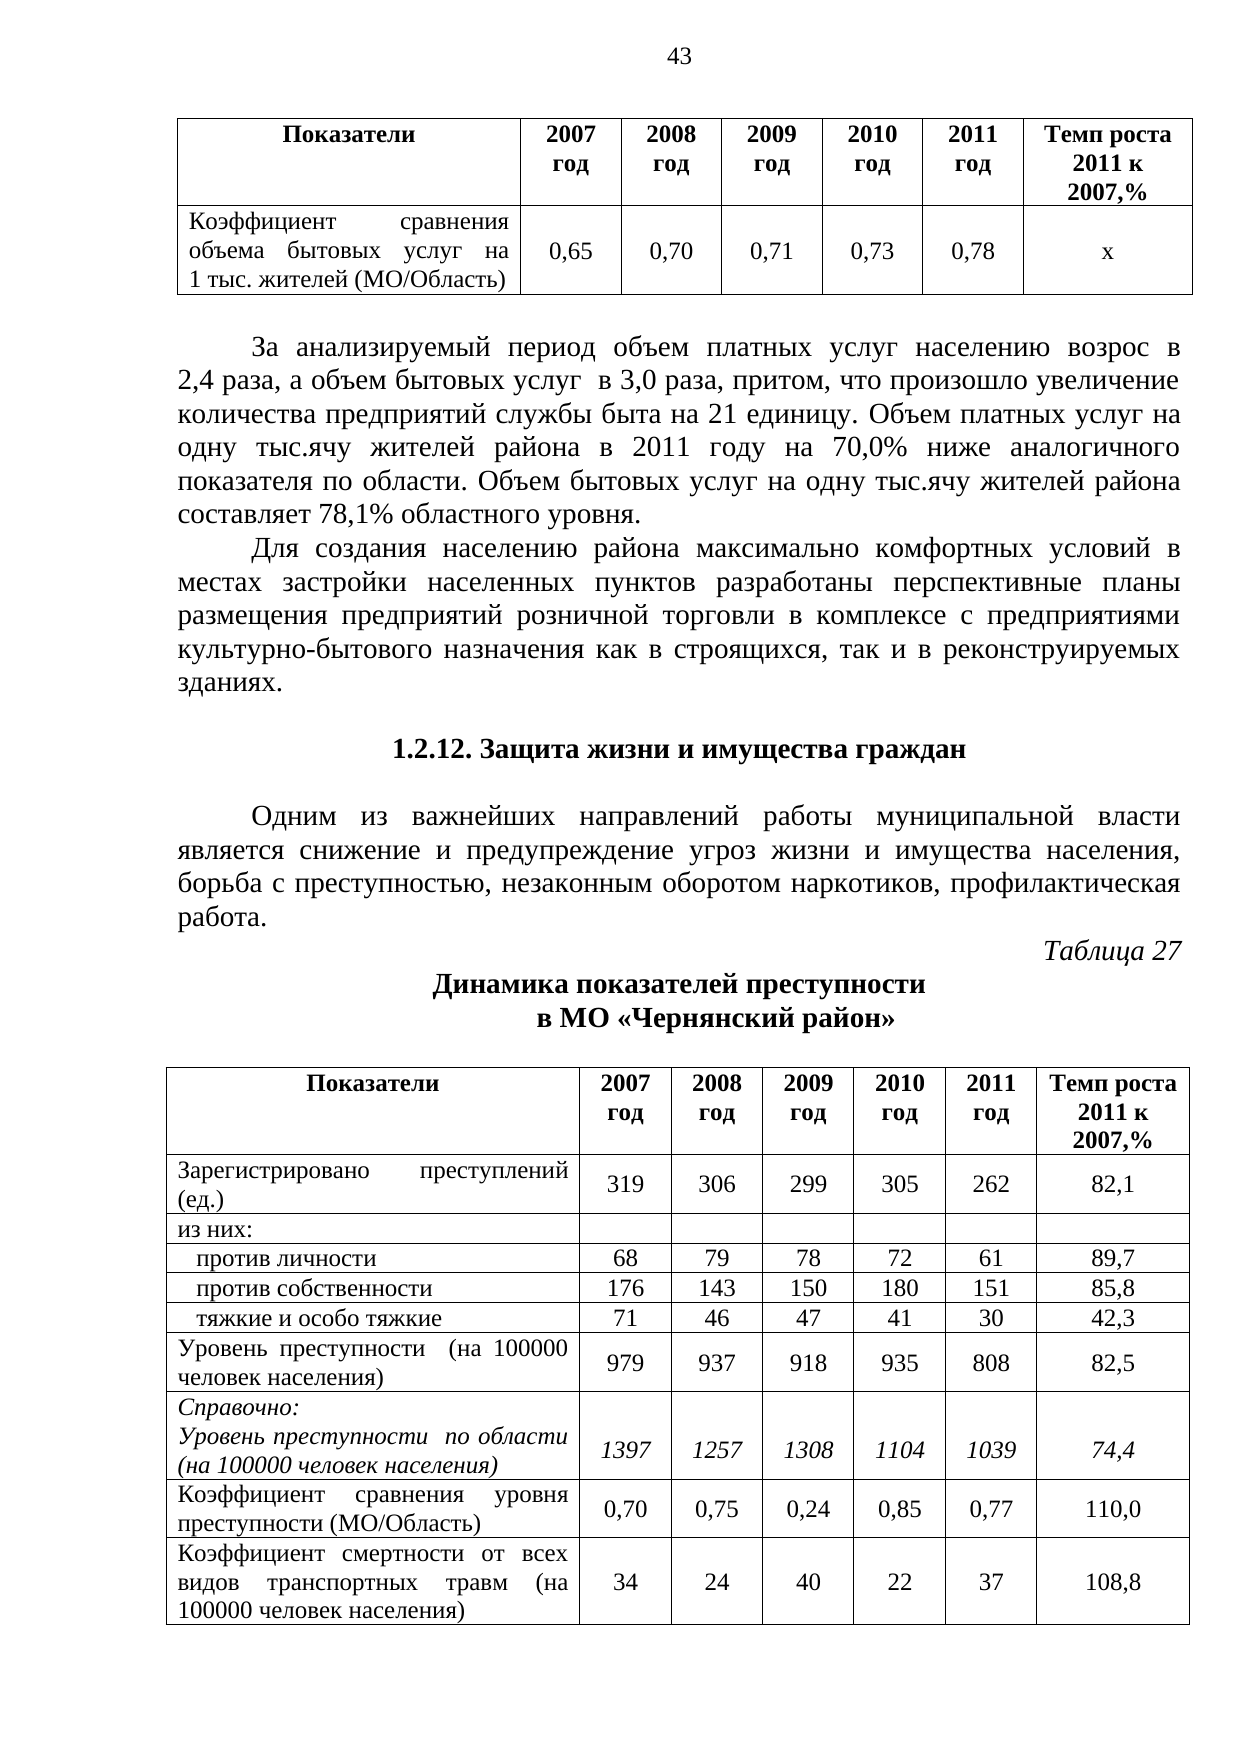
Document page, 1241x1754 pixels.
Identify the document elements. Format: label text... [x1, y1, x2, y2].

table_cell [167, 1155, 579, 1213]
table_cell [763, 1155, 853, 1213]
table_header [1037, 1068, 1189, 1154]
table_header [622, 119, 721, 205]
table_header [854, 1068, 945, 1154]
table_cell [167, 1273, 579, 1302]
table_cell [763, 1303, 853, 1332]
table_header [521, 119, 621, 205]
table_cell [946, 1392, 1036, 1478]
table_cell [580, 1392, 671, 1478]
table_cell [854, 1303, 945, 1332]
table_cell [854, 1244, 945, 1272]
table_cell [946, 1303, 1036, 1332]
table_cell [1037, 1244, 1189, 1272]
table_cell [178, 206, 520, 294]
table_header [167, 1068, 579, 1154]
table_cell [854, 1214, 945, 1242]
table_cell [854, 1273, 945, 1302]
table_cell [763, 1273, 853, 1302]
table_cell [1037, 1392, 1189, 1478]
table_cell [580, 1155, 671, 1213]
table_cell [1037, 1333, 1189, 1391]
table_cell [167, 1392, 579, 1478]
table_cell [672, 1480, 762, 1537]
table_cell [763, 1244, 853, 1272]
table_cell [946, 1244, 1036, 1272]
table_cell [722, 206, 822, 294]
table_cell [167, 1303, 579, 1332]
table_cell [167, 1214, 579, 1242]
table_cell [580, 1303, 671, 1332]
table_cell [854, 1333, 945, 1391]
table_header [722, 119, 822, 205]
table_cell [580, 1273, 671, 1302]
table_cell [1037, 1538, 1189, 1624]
subtitle Динамика показателей преступности [177, 966, 1181, 1000]
text Таблица 27 [177, 933, 1181, 966]
text Одним из важнейших направлений работы муниципальной власти является снижение и предупреждение угроз жизни и имущества населения, борьба с преступностью, незаконным оборотом наркотиков, профилактическая работа. [177, 798, 1181, 933]
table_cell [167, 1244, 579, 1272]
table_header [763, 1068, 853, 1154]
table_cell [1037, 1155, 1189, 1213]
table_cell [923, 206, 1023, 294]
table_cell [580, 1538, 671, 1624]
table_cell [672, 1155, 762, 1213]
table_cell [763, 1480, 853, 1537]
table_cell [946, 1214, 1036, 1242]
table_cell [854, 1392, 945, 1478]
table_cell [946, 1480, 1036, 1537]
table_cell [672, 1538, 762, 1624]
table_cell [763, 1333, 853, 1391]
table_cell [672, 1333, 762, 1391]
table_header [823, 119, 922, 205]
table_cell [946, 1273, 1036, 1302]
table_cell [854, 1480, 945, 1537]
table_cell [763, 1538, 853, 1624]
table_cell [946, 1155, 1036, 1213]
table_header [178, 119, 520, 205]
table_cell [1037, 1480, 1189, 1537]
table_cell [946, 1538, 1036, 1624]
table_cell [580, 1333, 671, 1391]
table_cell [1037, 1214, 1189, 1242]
text в МО «Чернянский район» [177, 1000, 1181, 1033]
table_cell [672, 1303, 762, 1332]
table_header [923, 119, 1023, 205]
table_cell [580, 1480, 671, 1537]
text За анализируемый период объем платных услуг населению возрос в 2,4 раза, а объем бытовых услуг в 3,0 раза, притом, что произошло увеличение количества предприятий службы быта на 21 единицу. Объем платных услуг на одну тыс.ячу жителей района в 2011 году на 70,0% ниже аналогичного показателя по области. Объем бытовых услуг на одну тыс.ячу жителей района составляет 78,1% областного уровня. [177, 329, 1181, 530]
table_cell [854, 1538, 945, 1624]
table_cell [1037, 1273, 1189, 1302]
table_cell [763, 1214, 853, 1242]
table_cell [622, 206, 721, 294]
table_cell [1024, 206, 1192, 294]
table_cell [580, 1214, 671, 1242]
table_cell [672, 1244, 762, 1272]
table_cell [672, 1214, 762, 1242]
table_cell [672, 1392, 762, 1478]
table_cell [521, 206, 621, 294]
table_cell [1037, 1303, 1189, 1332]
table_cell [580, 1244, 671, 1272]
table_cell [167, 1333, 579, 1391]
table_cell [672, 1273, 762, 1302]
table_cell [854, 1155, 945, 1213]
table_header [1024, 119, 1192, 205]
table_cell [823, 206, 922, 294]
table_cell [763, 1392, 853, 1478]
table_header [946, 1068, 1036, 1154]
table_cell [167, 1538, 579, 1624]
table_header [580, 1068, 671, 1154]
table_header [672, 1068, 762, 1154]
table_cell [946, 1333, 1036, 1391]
text Для создания населению района максимально комфортных условий в местах застройки населенных пунктов разработаны перспективные планы размещения предприятий розничной торговли в комплексе с предприятиями культурно-бытового назначения как в строящихся, так и в реконструируемых зданиях. [177, 530, 1181, 698]
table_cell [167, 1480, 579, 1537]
text 1.2.12. Защита жизни и имущества граждан [177, 731, 1181, 765]
